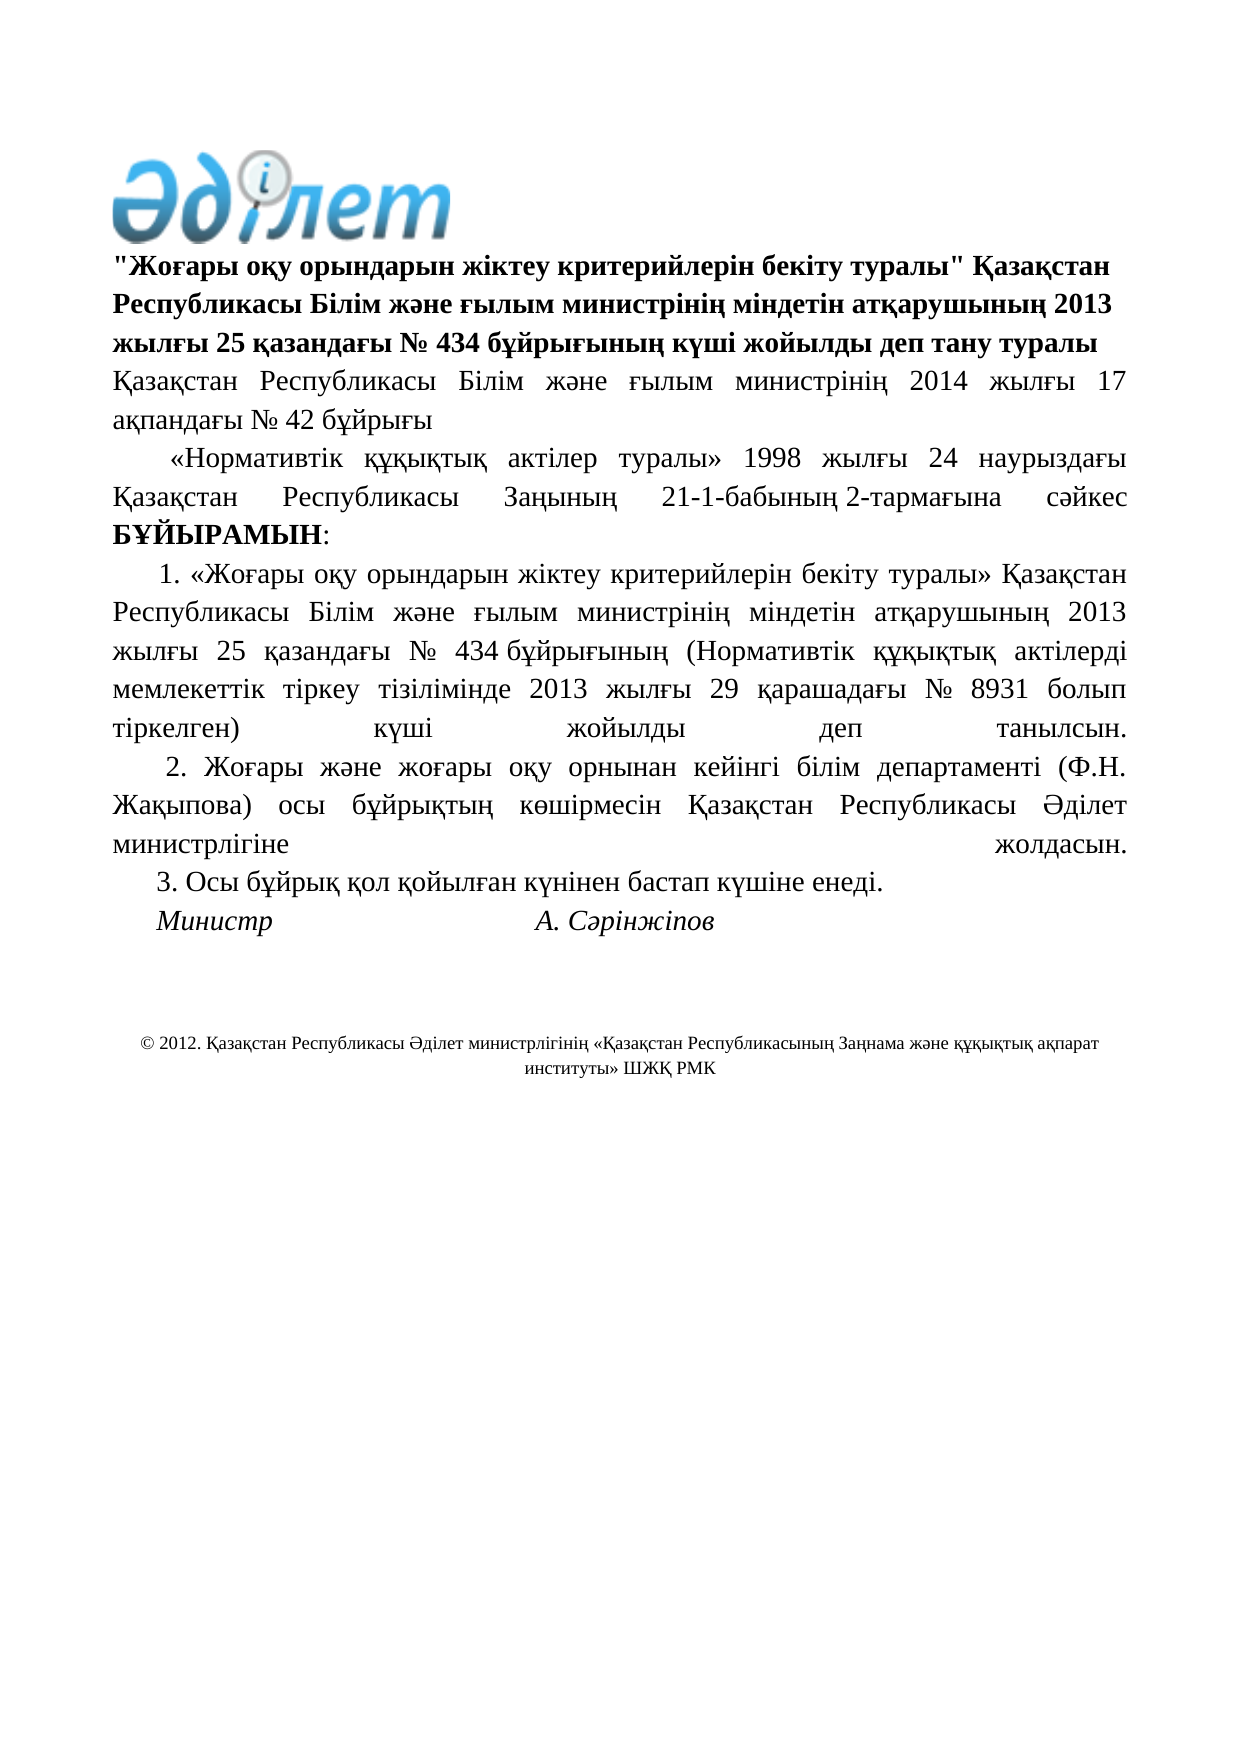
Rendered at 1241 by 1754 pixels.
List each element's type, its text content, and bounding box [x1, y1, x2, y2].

text Қазақстан Республикасы Білім және ғылым министрінің 2014 жылғы 17 ақпандағы № 42 бұйрығы [112, 363, 1128, 435]
text © 2012. Қазақстан Республикасы Әділет министрлігінің «Қазақстан Республикасының Заңнама және құқықтық ақпарат институты» ШЖҚ РМК [112, 1032, 1128, 1078]
text «Нормативтік құқықтық актілер туралы» 1998 жылғы 24 наурыздағы Қазақстан Республикасы Заңының 21-1-бабының 2-тармағына сәйкес БҰЙЫРАМЫН: 1. «Жоғары оқу орындарын жіктеу критерийлерін бекіту туралы» Қазақстан Республикасы Білім және ғылым министрінің міндетін атқарушының 2013 жылғы 25 қазандағы № 434 бұйрығының (Нормативтік құқықтық актілерді мемлекеттік тіркеу тізілімінде 2013 жылғы 29 қарашадағы № 8931 болып тіркелген) күші жойылды деп танылсын. 2. Жоғары және жоғары оқу орнынан кейінгі білім департаменті (Ф.Н. Жақыпова) осы бұйрықтың көшірмесін Қазақстан Республикасы Әділет министрлігіне жолдасын. 3. Осы бұйрық қол қойылған күнінен бастап күшіне енеді. [112, 440, 1128, 898]
text Министр А. Сәрінжіпов [112, 903, 1128, 936]
picture [112, 150, 451, 244]
text "Жоғары оқу орындарын жіктеу критерийлерін бекіту туралы" Қазақстан Республикасы Білім және ғылым министрінің міндетін атқарушының 2013 жылғы 25 қазандағы № 434 бұйрығының күші жойылды деп тану туралы [112, 248, 1128, 358]
